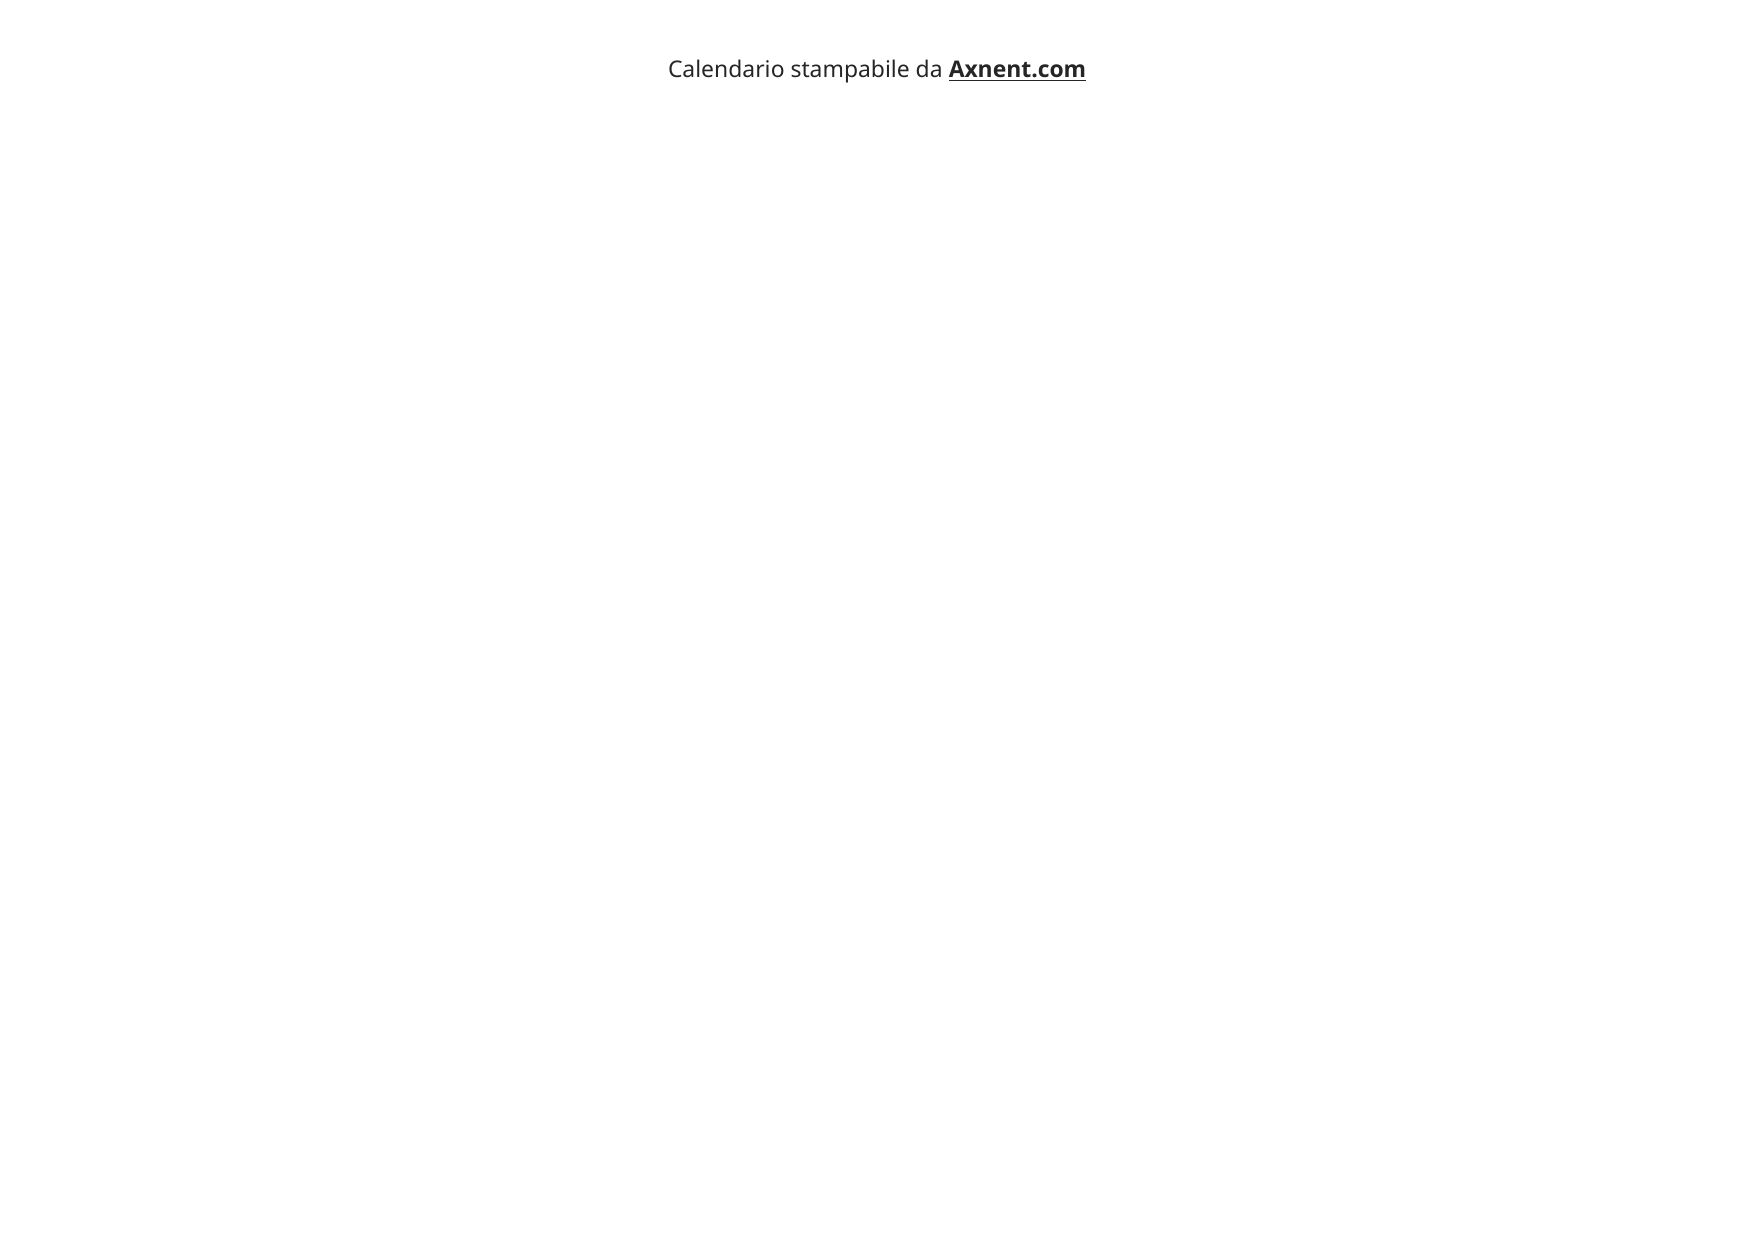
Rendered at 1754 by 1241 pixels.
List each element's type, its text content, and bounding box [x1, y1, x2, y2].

text Calendario stampabile da Axnent.com [65, 53, 1689, 84]
